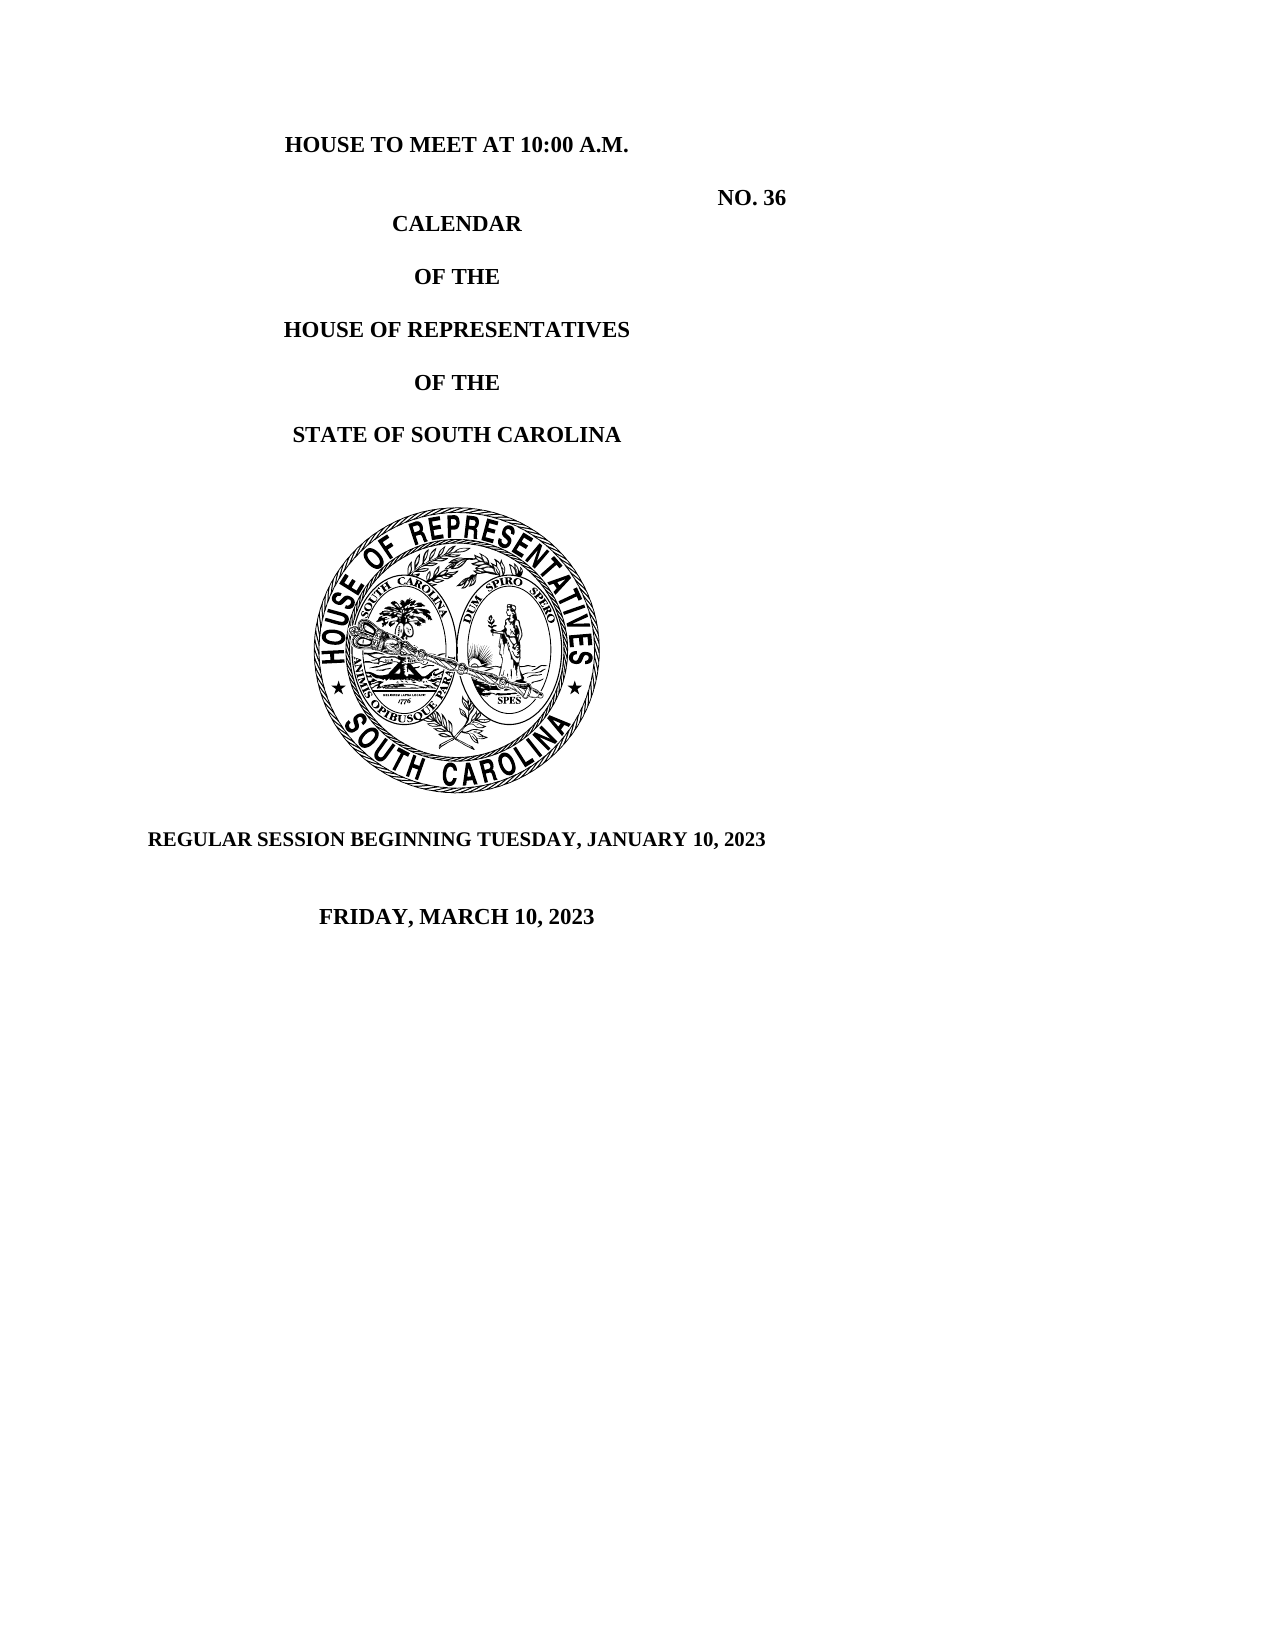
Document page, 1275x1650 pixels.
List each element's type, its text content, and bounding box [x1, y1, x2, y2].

subtitle HOUSE TO MEET AT 10:00 A.M. [127, 131, 786, 158]
text CALENDAR [127, 210, 786, 237]
subtitle OF THE [127, 368, 786, 395]
text HOUSE OF REPRESENTATIVES [127, 316, 786, 342]
text FRIDAY, MARCH 10, 2023 [127, 903, 786, 930]
text NO. 36 [127, 184, 786, 210]
text STATE OF SOUTH CAROLINA [127, 421, 786, 448]
text OF THE [127, 263, 786, 289]
subtitle REGULAR SESSION BEGINNING TUESDAY, JANUARY 10, 2023 [127, 827, 786, 851]
